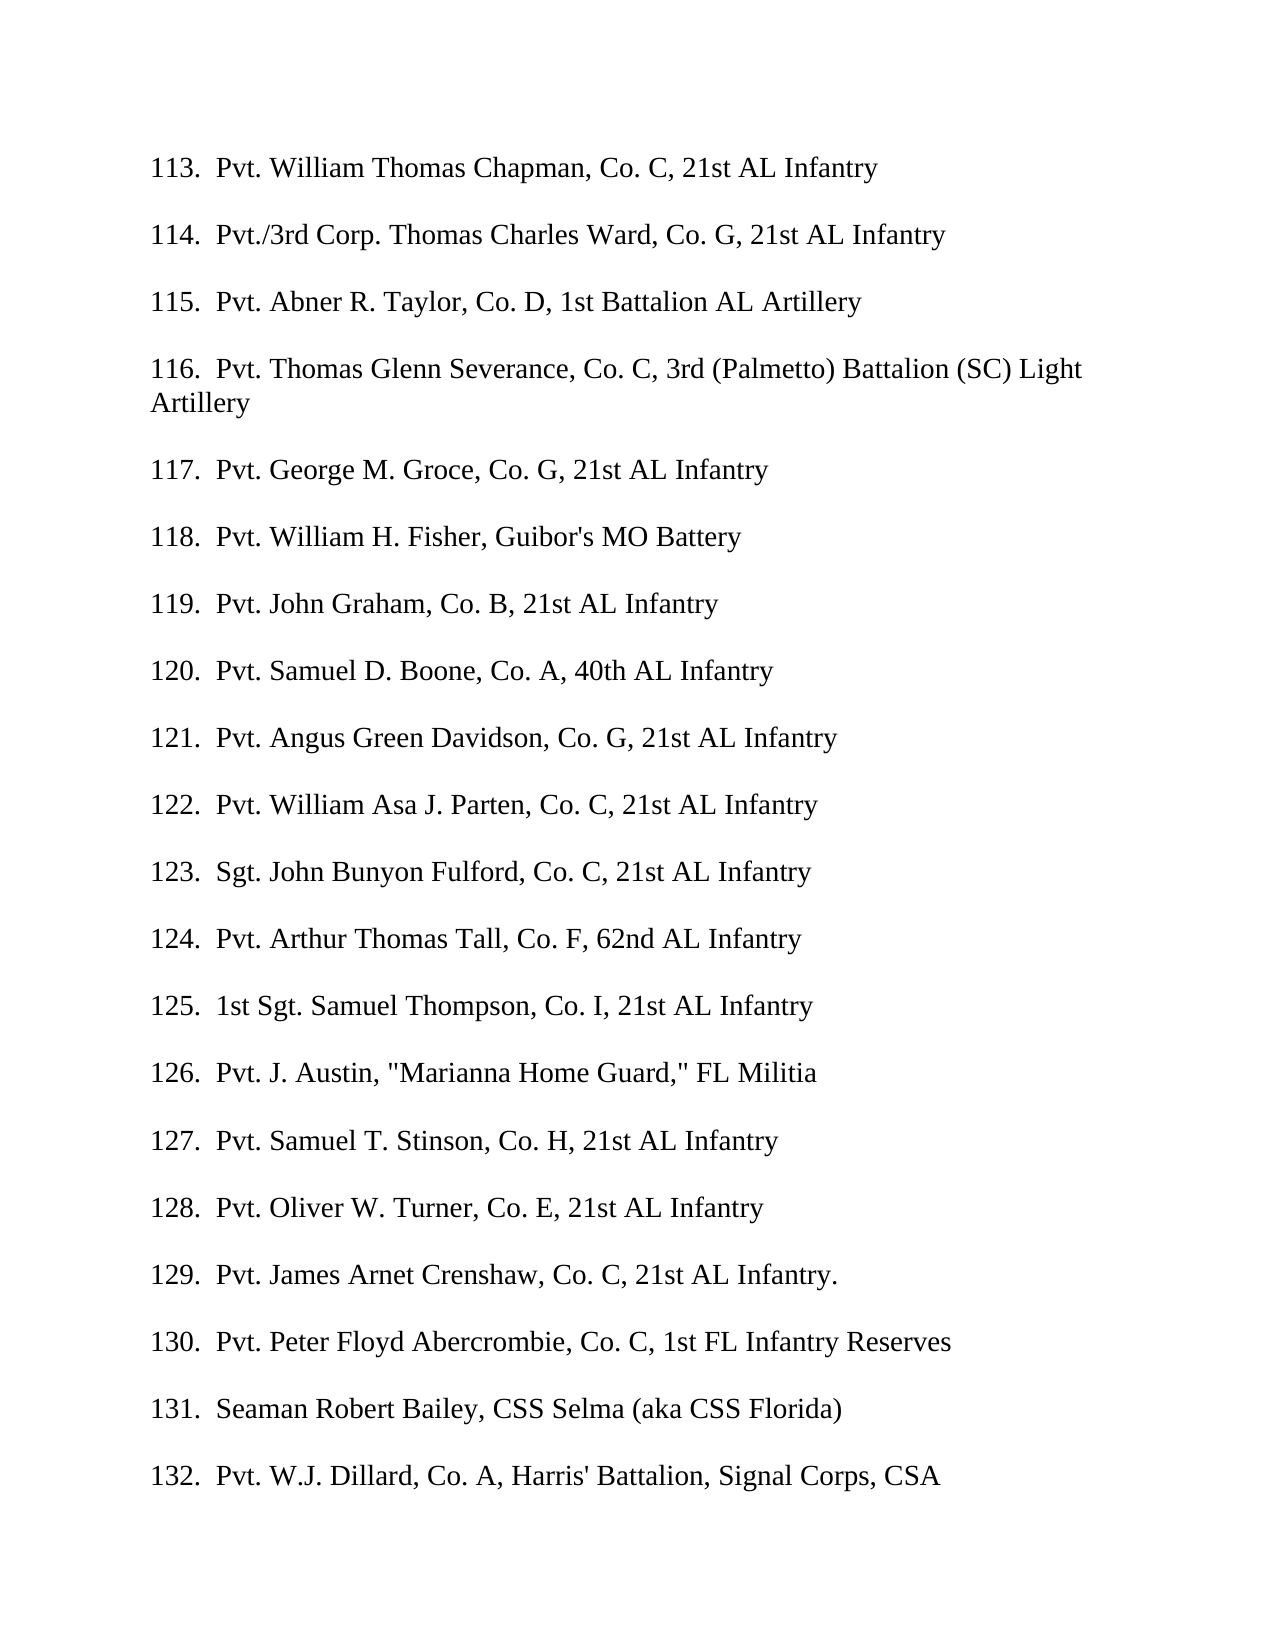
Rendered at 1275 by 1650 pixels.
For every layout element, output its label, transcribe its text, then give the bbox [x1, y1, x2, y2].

text 123. Sgt. John Bunyon Fulford, Co. C, 21st AL Infantry [150, 854, 1125, 888]
text 118. Pvt. William H. Fisher, Guibor's MO Battery [150, 519, 1125, 552]
text 131. Seaman Robert Bailey, CSS Selma (aka CSS Florida) [150, 1391, 1125, 1424]
text 124. Pvt. Arthur Thomas Tall, Co. F, 62nd AL Infantry [150, 921, 1125, 955]
text 113. Pvt. William Thomas Chapman, Co. C, 21st AL Infantry [150, 150, 1125, 183]
text 125. 1st Sgt. Samuel Thompson, Co. I, 21st AL Infantry [150, 988, 1125, 1022]
text 129. Pvt. James Arnet Crenshaw, Co. C, 21st AL Infantry. [150, 1257, 1125, 1290]
text 126. Pvt. J. Austin, "Marianna Home Guard," FL Militia [150, 1056, 1125, 1089]
text 127. Pvt. Samuel T. Stinson, Co. H, 21st AL Infantry [150, 1123, 1125, 1156]
text 130. Pvt. Peter Floyd Abercrombie, Co. C, 1st FL Infantry Reserves [150, 1324, 1125, 1357]
text 120. Pvt. Samuel D. Boone, Co. A, 40th AL Infantry [150, 653, 1125, 687]
text 128. Pvt. Oliver W. Turner, Co. E, 21st AL Infantry [150, 1190, 1125, 1223]
text 116. Pvt. Thomas Glenn Severance, Co. C, 3rd (Palmetto) Battalion (SC) Light Artillery [150, 351, 1125, 418]
text 114. Pvt./3rd Corp. Thomas Charles Ward, Co. G, 21st AL Infantry [150, 217, 1125, 251]
text 119. Pvt. John Graham, Co. B, 21st AL Infantry [150, 586, 1125, 619]
text 115. Pvt. Abner R. Taylor, Co. D, 1st Battalion AL Artillery [150, 284, 1125, 318]
text 117. Pvt. George M. Groce, Co. G, 21st AL Infantry [150, 452, 1125, 485]
text 122. Pvt. William Asa J. Parten, Co. C, 21st AL Infantry [150, 787, 1125, 821]
text 132. Pvt. W.J. Dillard, Co. A, Harris' Battalion, Signal Corps, CSA [150, 1458, 1125, 1492]
text 121. Pvt. Angus Green Davidson, Co. G, 21st AL Infantry [150, 720, 1125, 754]
